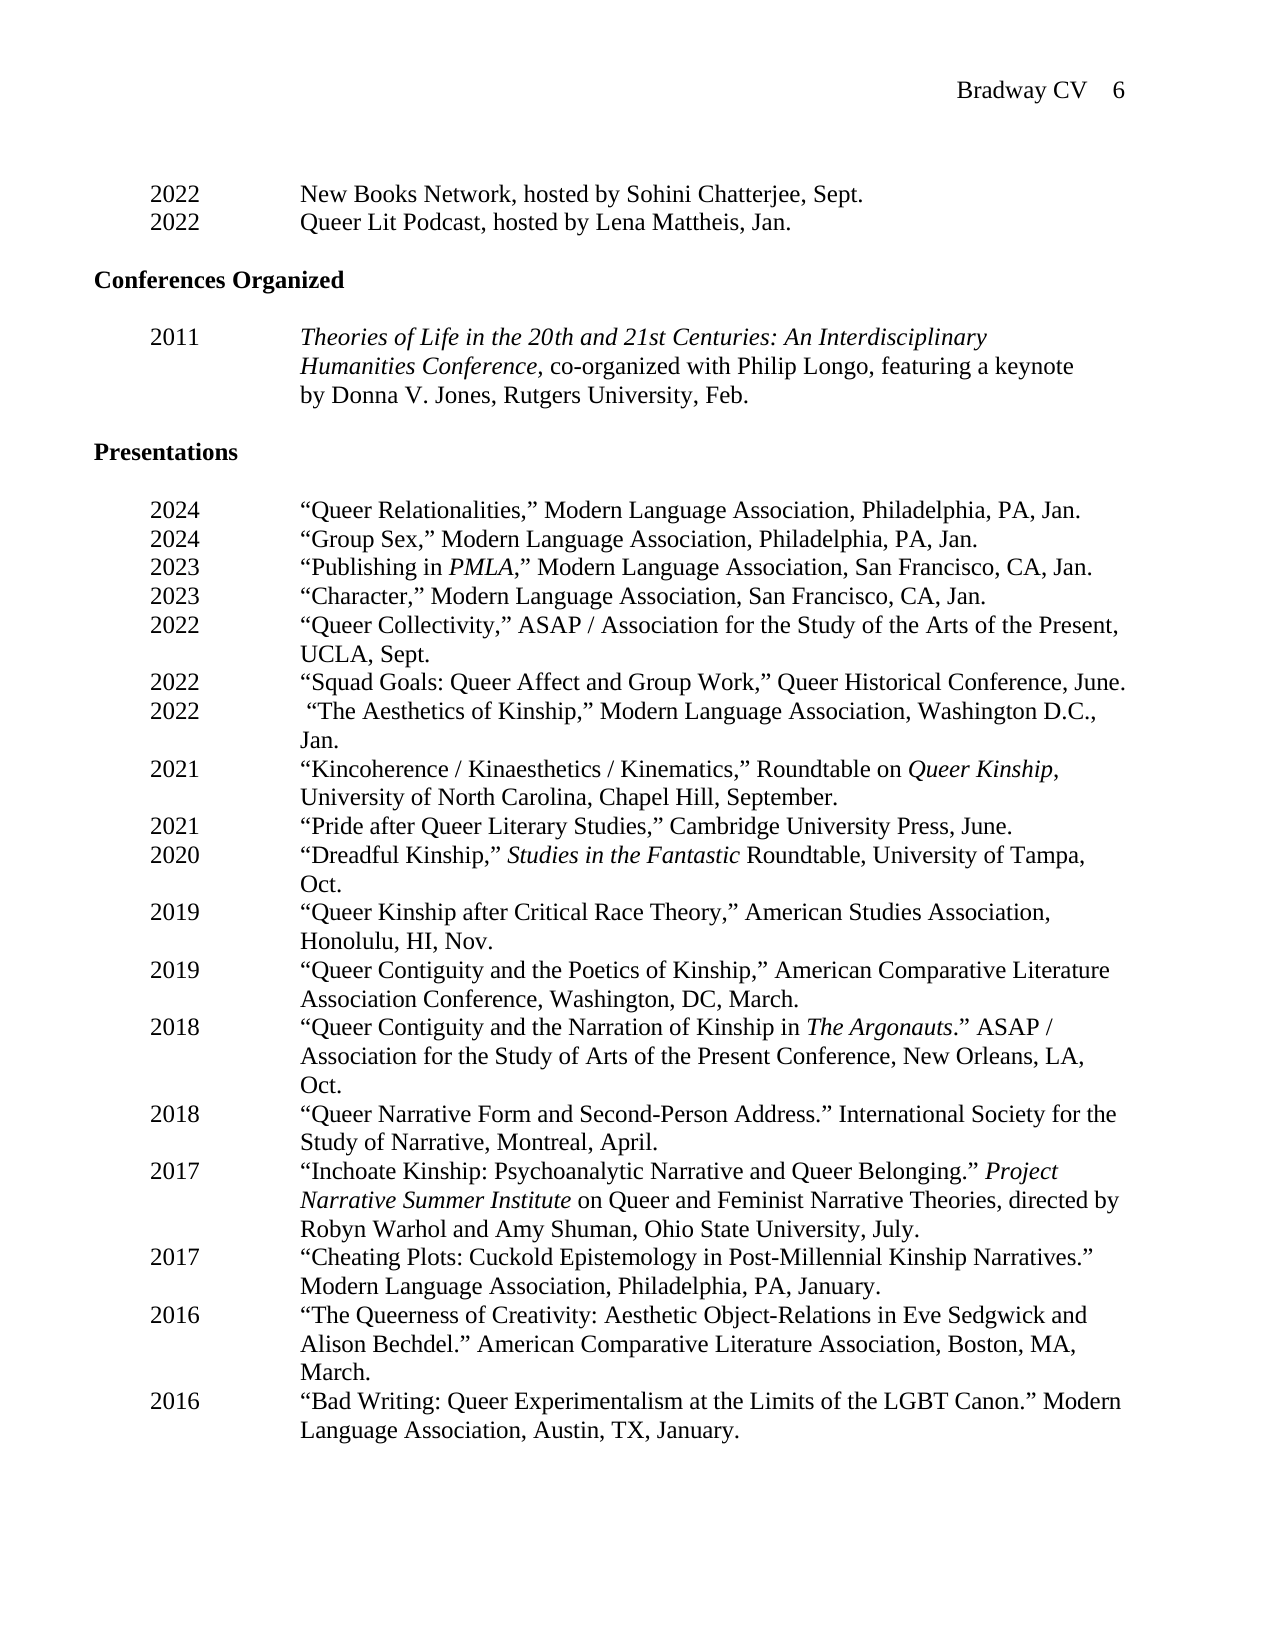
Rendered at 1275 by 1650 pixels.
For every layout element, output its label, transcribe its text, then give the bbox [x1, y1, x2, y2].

text 2022 “Queer Collectivity,” ASAP / Association for the Study of the Arts of the Present, UCLA, Sept. [150, 610, 1127, 667]
text 2022 New Books Network, hosted by Sohini Chatterjee, Sept. [94, 179, 1127, 207]
text Conferences Organized [94, 265, 1127, 294]
text 2023 “Publishing in PMLA,” Modern Language Association, San Francisco, CA, Jan. [150, 552, 1127, 581]
text 2022 “Squad Goals: Queer Affect and Group Work,” Queer Historical Conference, June. [150, 667, 1127, 696]
text 2017 “Inchoate Kinship: Psychoanalytic Narrative and Queer Belonging.” Project Narrative Summer Institute on Queer and Feminist Narrative Theories, directed by Robyn Warhol and Amy Shuman, Ohio State University, July. [150, 1156, 1127, 1242]
text 2011 Theories of Life in the 20th and 21st Centuries: An Interdisciplinary Humanities Conference, co-organized with Philip Longo, featuring a keynote by Donna V. Jones, Rutgers University, Feb. [150, 322, 1097, 409]
text 2022 Queer Lit Podcast, hosted by Lena Mattheis, Jan. [94, 207, 1127, 236]
text 2019 “Queer Contiguity and the Poetics of Kinship,” American Comparative Literature Association Conference, Washington, DC, March. [150, 955, 1127, 1012]
text 2023 “Character,” Modern Language Association, San Francisco, CA, Jan. [150, 581, 1127, 610]
text 2017 “Cheating Plots: Cuckold Epistemology in Post-Millennial Kinship Narratives.” Modern Language Association, Philadelphia, PA, January. [150, 1242, 1127, 1300]
text 2018 “Queer Narrative Form and Second-Person Address.” International Society for the Study of Narrative, Montreal, April. [150, 1099, 1127, 1156]
text 2018 “Queer Contiguity and the Narration of Kinship in The Argonauts.” ASAP / Association for the Study of Arts of the Present Conference, New Orleans, LA, Oct. [150, 1012, 1127, 1099]
text 2020 “Dreadful Kinship,” Studies in the Fantastic Roundtable, University of Tampa, Oct. [150, 840, 1127, 897]
text 2016 “The Queerness of Creativity: Aesthetic Object-Relations in Eve Sedgwick and Alison Bechdel.” American Comparative Literature Association, Boston, MA, March. [150, 1300, 1127, 1386]
text 2016 “Bad Writing: Queer Experimentalism at the Limits of the LGBT Canon.” Modern Language Association, Austin, TX, January. [150, 1386, 1127, 1444]
text 2022 “The Aesthetics of Kinship,” Modern Language Association, Washington D.C., Jan. [150, 696, 1127, 754]
text 2021 “Pride after Queer Literary Studies,” Cambridge University Press, June. [150, 811, 1127, 840]
text 2024 “Group Sex,” Modern Language Association, Philadelphia, PA, Jan. [150, 524, 1127, 552]
text 2024 “Queer Relationalities,” Modern Language Association, Philadelphia, PA, Jan. [150, 495, 1127, 524]
text Presentations [94, 437, 1127, 466]
text 2019 “Queer Kinship after Critical Race Theory,” American Studies Association, Honolulu, HI, Nov. [150, 897, 1127, 955]
text 2021 “Kincoherence / Kinaesthetics / Kinematics,” Roundtable on Queer Kinship, University of North Carolina, Chapel Hill, September. [150, 754, 1127, 811]
